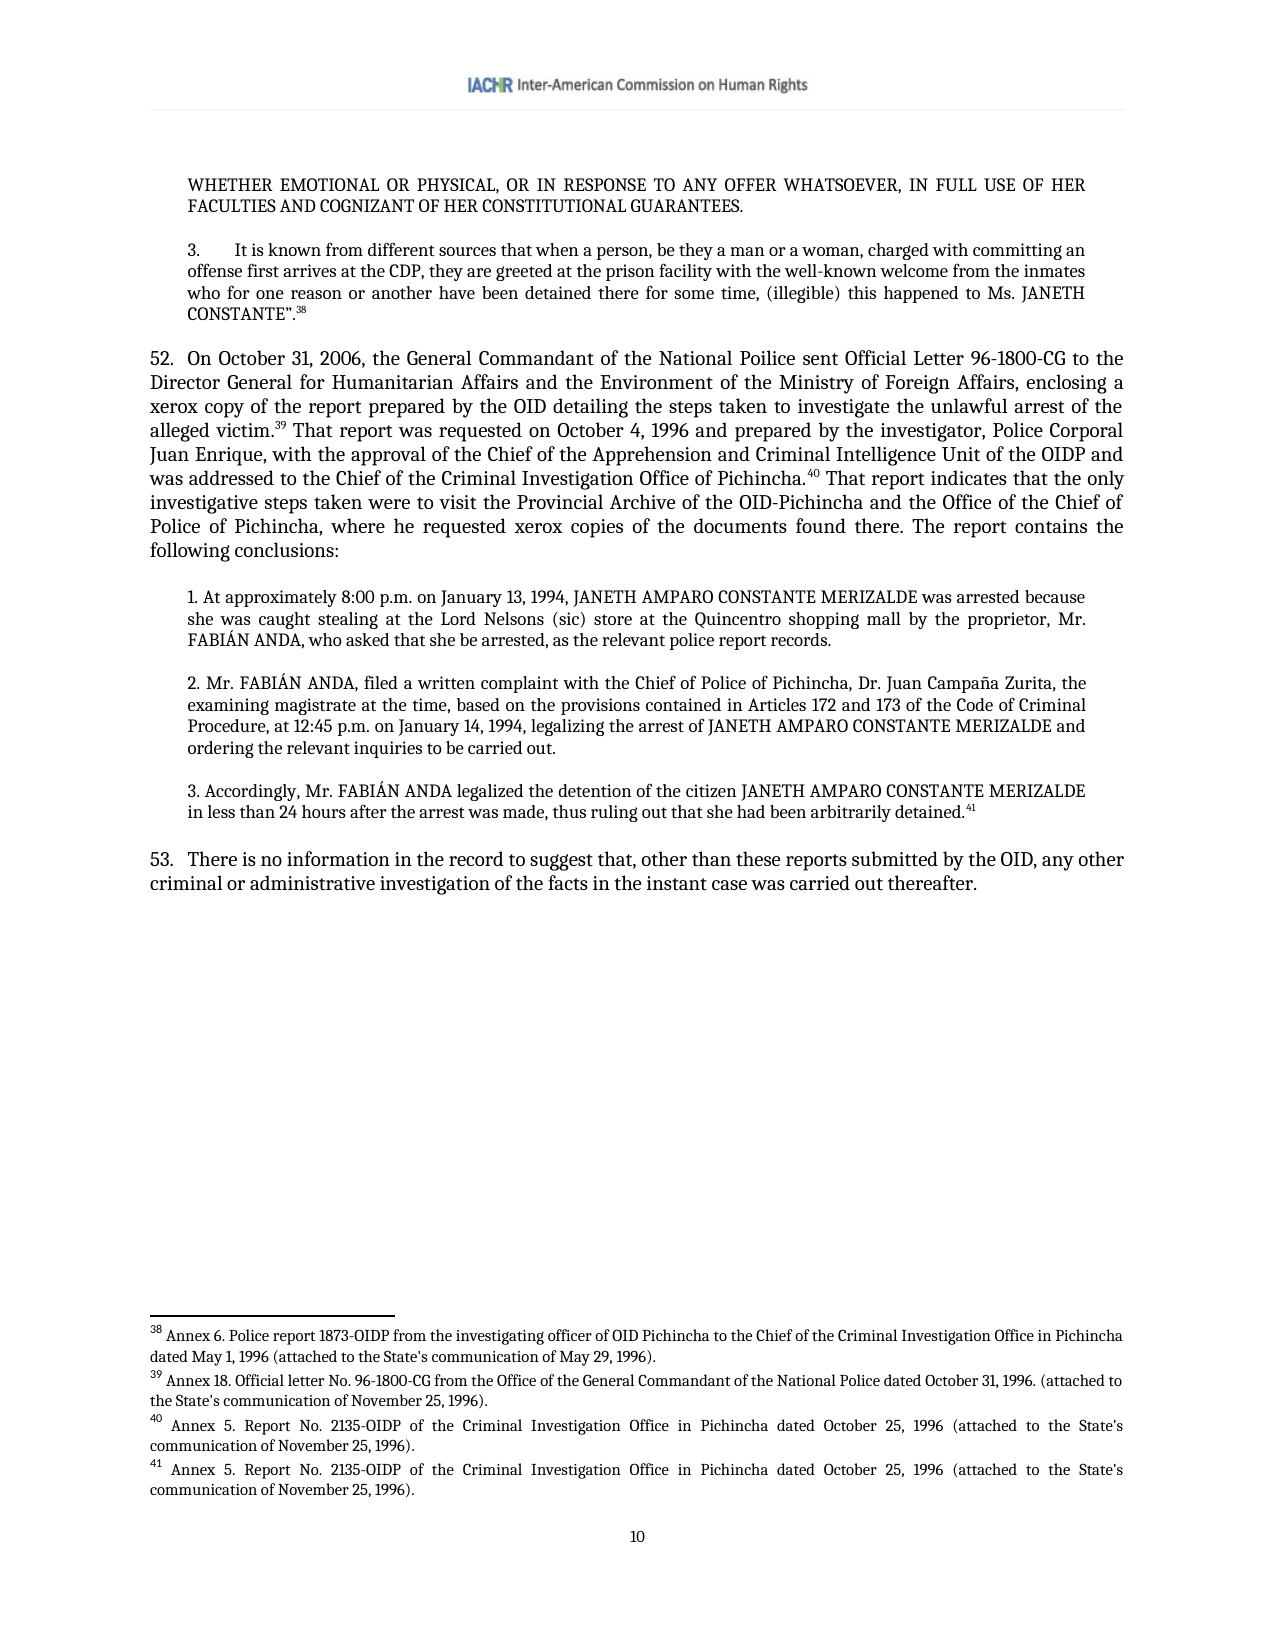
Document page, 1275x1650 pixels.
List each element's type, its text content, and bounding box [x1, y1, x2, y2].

text 3. Accordingly, Mr. FABIÁN ANDA legalized the detention of the citizen JANETH AMPARO CONSTANTE MERIZALDE in less than 24 hours after the arrest was made, thus ruling out that she had been arbitrarily detained. [187, 781, 1087, 824]
text 2. Mr. FABIÁN ANDA, filed a written complaint with the Chief of Police of Pichincha, Dr. Juan Campaña Zurita, the examining magistrate at the time, based on the provisions contained in Articles 172 and 173 of the Code of Criminal Procedure, at 12:45 p.m. on January 14, 1994, legalizing the arrest of JANETH AMPARO CONSTANTE MERIZALDE and ordering the relevant inquiries to be carried out. [187, 673, 1087, 759]
text 1. At approximately 8:00 p.m. on January 13, 1994, JANETH AMPARO CONSTANTE MERIZALDE was arrested because she was caught stealing at the Lord Nelsons (sic) store at the Quincentro shopping mall by the proprietor, Mr. FABIÁN ANDA, who asked that she be arrested, as the relevant police report records. [187, 586, 1087, 651]
list There is no information in the record to suggest that, other than these reports submitted by the OID, any other criminal or administrative investigation of the facts in the instant case was carried out thereafter. [150, 848, 1125, 896]
list On October 31, 2006, the General Commandant of the National Poilice sent Official Letter 96-1800-CG to the Director General for Humanitarian Affairs and the Environment of the Ministry of Foreign Affairs, enclosing a xerox copy of the report prepared by the OID detailing the steps taken to investigate the unlawful arrest of the alleged victim. That report was requested on October 4, 1996 and prepared by the investigator, Police Corporal Juan Enrique, with the approval of the Chief of the Apprehension and Criminal Intelligence Unit of the OIDP and was addressed to the Chief of the Criminal Investigation Office of Pichincha. That report indicates that the only investigative steps taken were to visit the Provincial Archive of the OID-Pichincha and the Office of the Chief of Police of Pichincha, where he requested xerox copies of the documents found there. The report contains the following conclusions: [150, 347, 1125, 562]
picture [456, 75, 819, 95]
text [187, 174, 1087, 217]
text 3. It is known from different sources that when a person, be they a man or a woman, charged with committing an offense first arrives at the CDP, they are greeted at the prison facility with the well-known welcome from the inmates who for one reason or another have been detained there for some time, (illegible) this happened to Ms. JANETH CONSTANTE”. [187, 239, 1087, 325]
